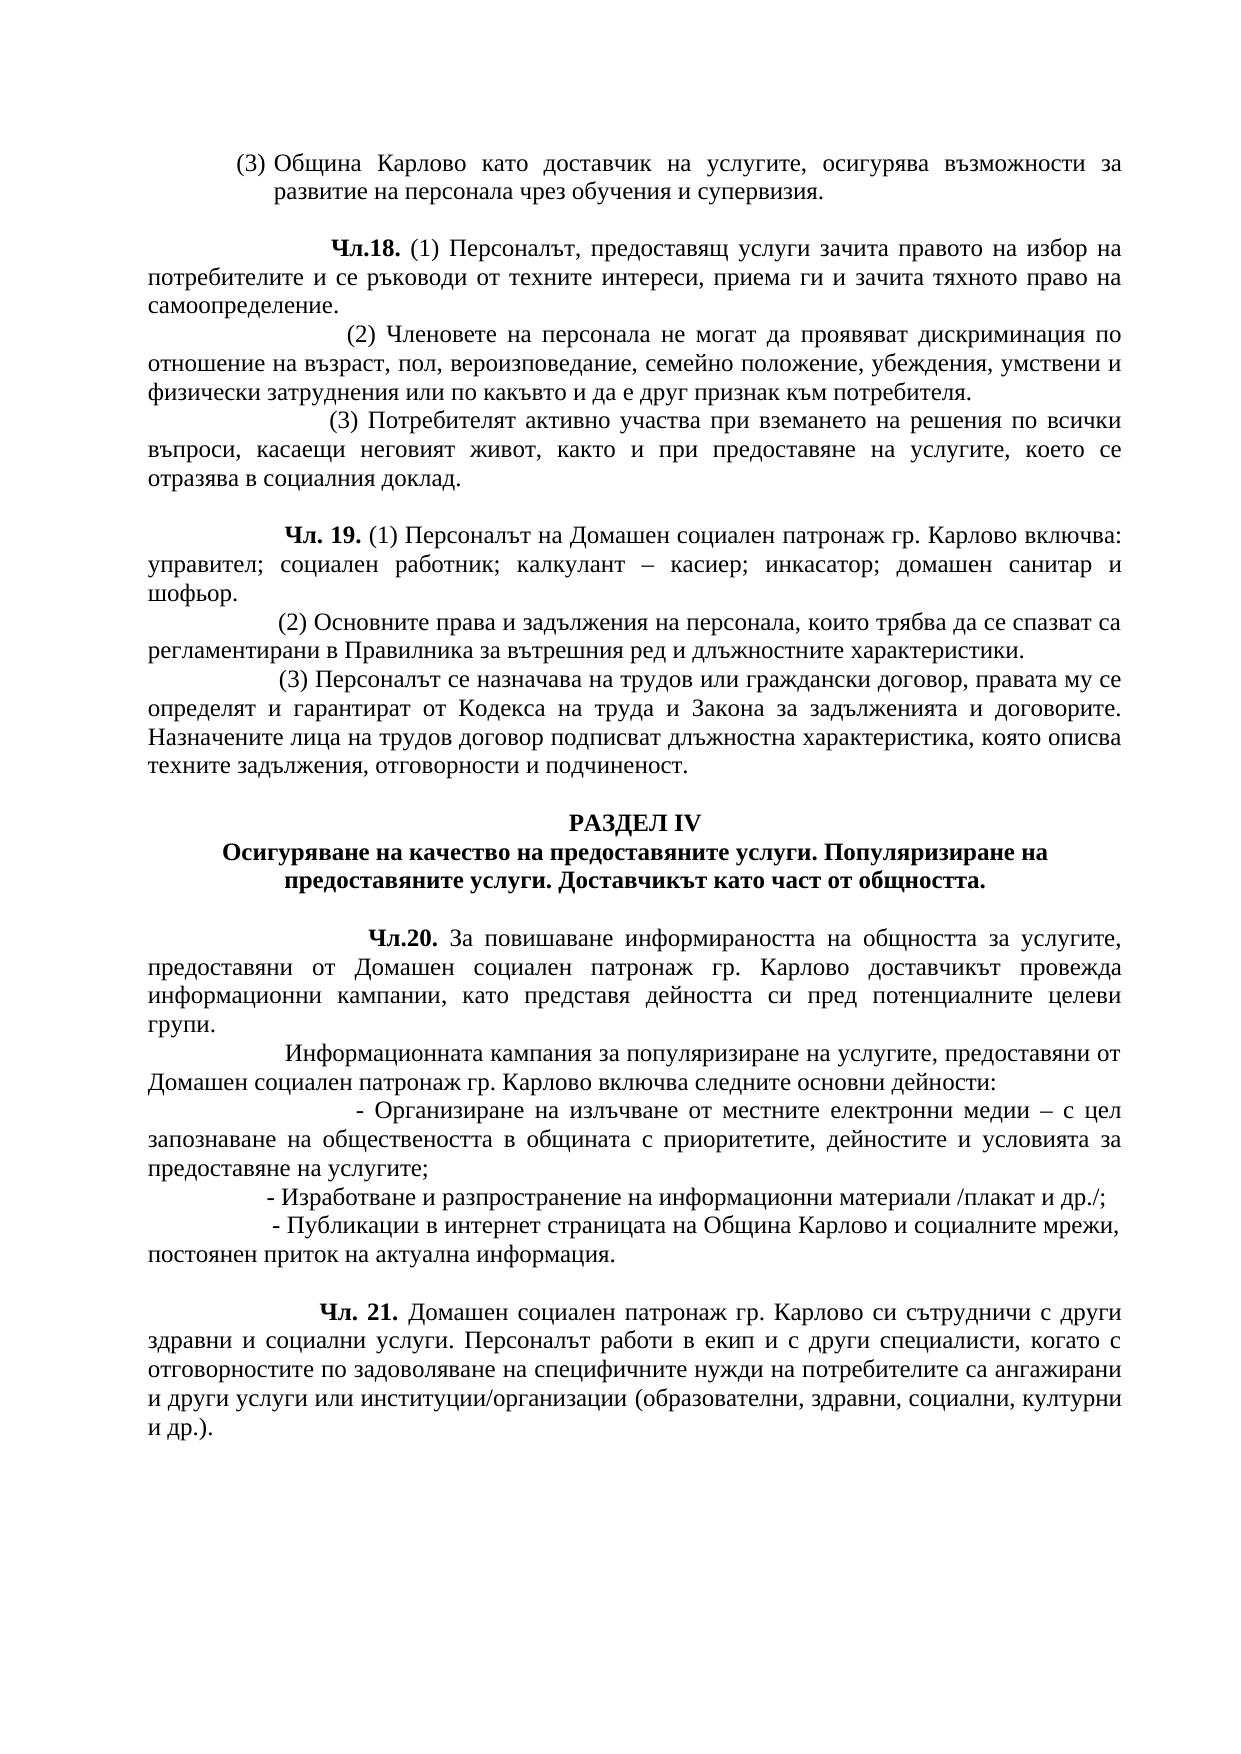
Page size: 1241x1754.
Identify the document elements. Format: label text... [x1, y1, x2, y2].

text Осигуряване на качество на предоставяните услуги. Популяризиране на предоставяните услуги. Доставчикът като част от общността. [148, 837, 1123, 894]
text Информационната кампания за популяризиране на услугите, предоставяни от Домашен социален патронаж гр. Карлово включва следните основни дейности: [148, 1038, 1123, 1096]
text (2) Членовете на персонала не могат да проявяват дискриминация по отношение на възраст, пол, вероизповедание, семейно положение, убеждения, умствени и физически затруднения или по какъвто и да е друг признак към потребителя. [148, 319, 1123, 406]
text РАЗДЕЛ IV [148, 808, 1123, 837]
text - Публикации в интернет страницата на Община Карлово и социалните мрежи, постоянен приток на актуална информация. [148, 1211, 1123, 1268]
text - Организиране на излъчване от местните електронни медии – с цел запознаване на обществеността в общината с приоритетите, дейностите и условията за предоставяне на услугите; [148, 1096, 1123, 1182]
text (2) Основните права и задължения на персонала, които трябва да се спазват са регламентирани в Правилника за вътрешния ред и длъжностните характеристики. [148, 607, 1123, 664]
text Чл. 21. Домашен социален патронаж гр. Карлово си сътрудничи с други здравни и социални услуги. Персоналът работи в екип и с други специалисти, когато с отговорностите по задоволяване на специфичните нужди на потребителите са ангажирани и други услуги или институции/организации (образователни, здравни, социални, културни и др.). [148, 1297, 1123, 1441]
text - Изработване и разпространение на информационни материали /плакат и др./; [148, 1182, 1123, 1211]
text Чл.18. (1) Персоналът, предоставящ услуги зачита правото на избор на потребителите и се ръководи от техните интереси, приема ги и зачита тяхното право на самоопределение. [148, 233, 1123, 319]
text Чл.20. За повишаване информираността на общността за услугите, предоставяни от Домашен социален патронаж гр. Карлово доставчикът провежда информационни кампании, като представя дейността си пред потенциалните целеви групи. [148, 923, 1123, 1038]
text (3) Персоналът се назначава на трудов или граждански договор, правата му се определят и гарантират от Кодекса на труда и Закона за задълженията и договорите. Назначените лица на трудов договор подписват длъжностна характеристика, която описва техните задължения, отговорности и подчиненост. [148, 664, 1123, 779]
text (3) Потребителят активно участва при вземането на решения по всички въпроси, касаещи неговият живот, както и при предоставяне на услугите, което се отразява в социалния доклад. [148, 406, 1123, 492]
list Община Карлово като доставчик на услугите, осигурява възможности за развитие на персонала чрез обучения и супервизия. [236, 148, 1123, 205]
text Чл. 19. (1) Персоналът на Домашен социален патронаж гр. Карлово включва: управител; социален работник; калкулант – касиер; инкасатор; домашен санитар и шофьор. [148, 521, 1123, 607]
